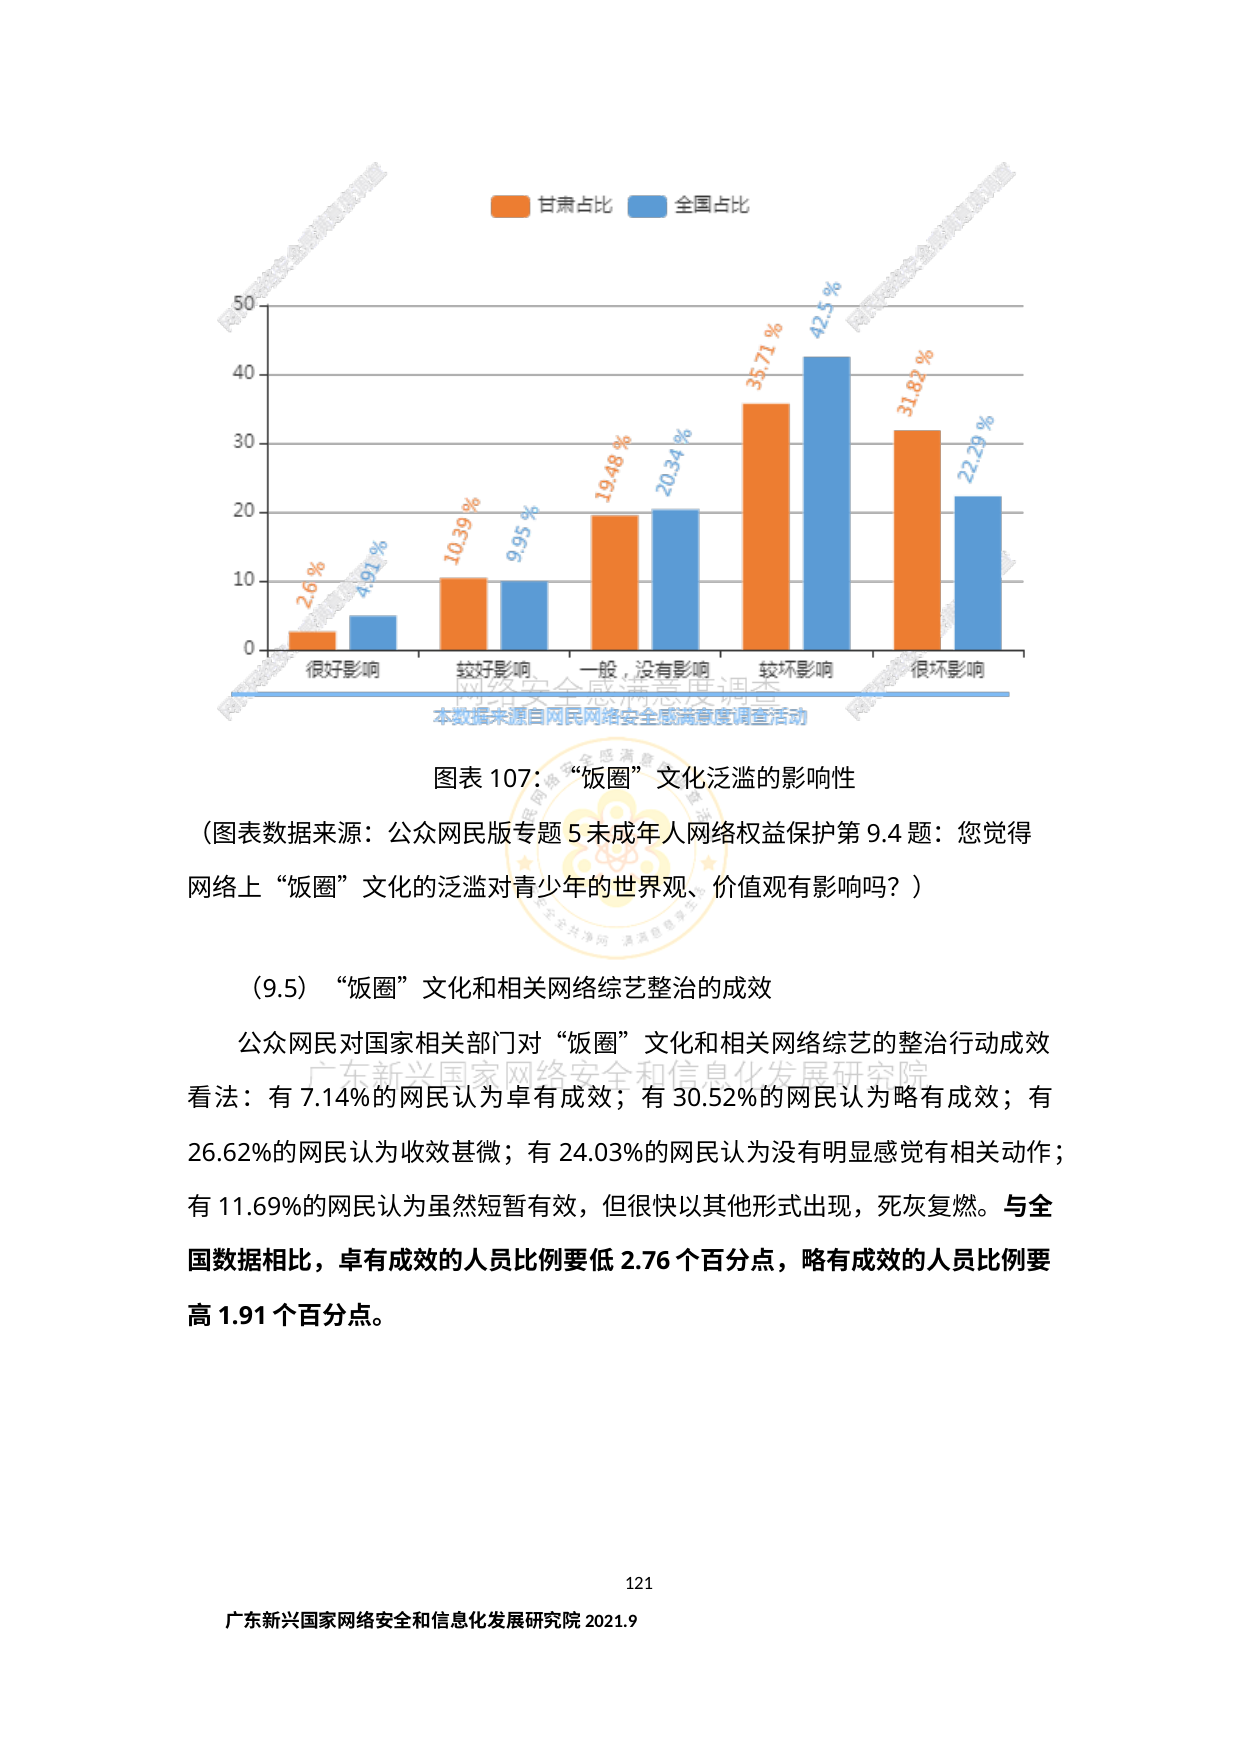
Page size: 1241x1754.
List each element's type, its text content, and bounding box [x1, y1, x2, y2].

text （9.5）“饭圈”文化和相关网络综艺整治的成效 [187, 969, 1053, 1005]
text （图表数据来源：公众网民版专题5未成年人网络权益保护第9.4题：您觉得网络上“饭圈”文化的泛滥对青少年的世界观、价值观有影响吗？） [187, 813, 1053, 904]
text 公众网民对国家相关部门对“饭圈”文化和相关网络综艺的整治行动成效看法：有7.14%的网民认为卓有成效；有30.52%的网民认为略有成效；有26.62%的网民认为收效甚微；有24.03%的网民认为没有明显感觉有相关动作；有11.69%的网民认为虽然短暂有效，但很快以其他形式出现，死灰复燃。与全国数据相比，卓有成效的人员比例要低2.76个百分点，略有成效的人员比例要高1.91个百分点。 [187, 1023, 1053, 1331]
text 图表107：“饭圈”文化泛滥的影响性 [187, 759, 1053, 795]
picture [202, 150, 1039, 744]
